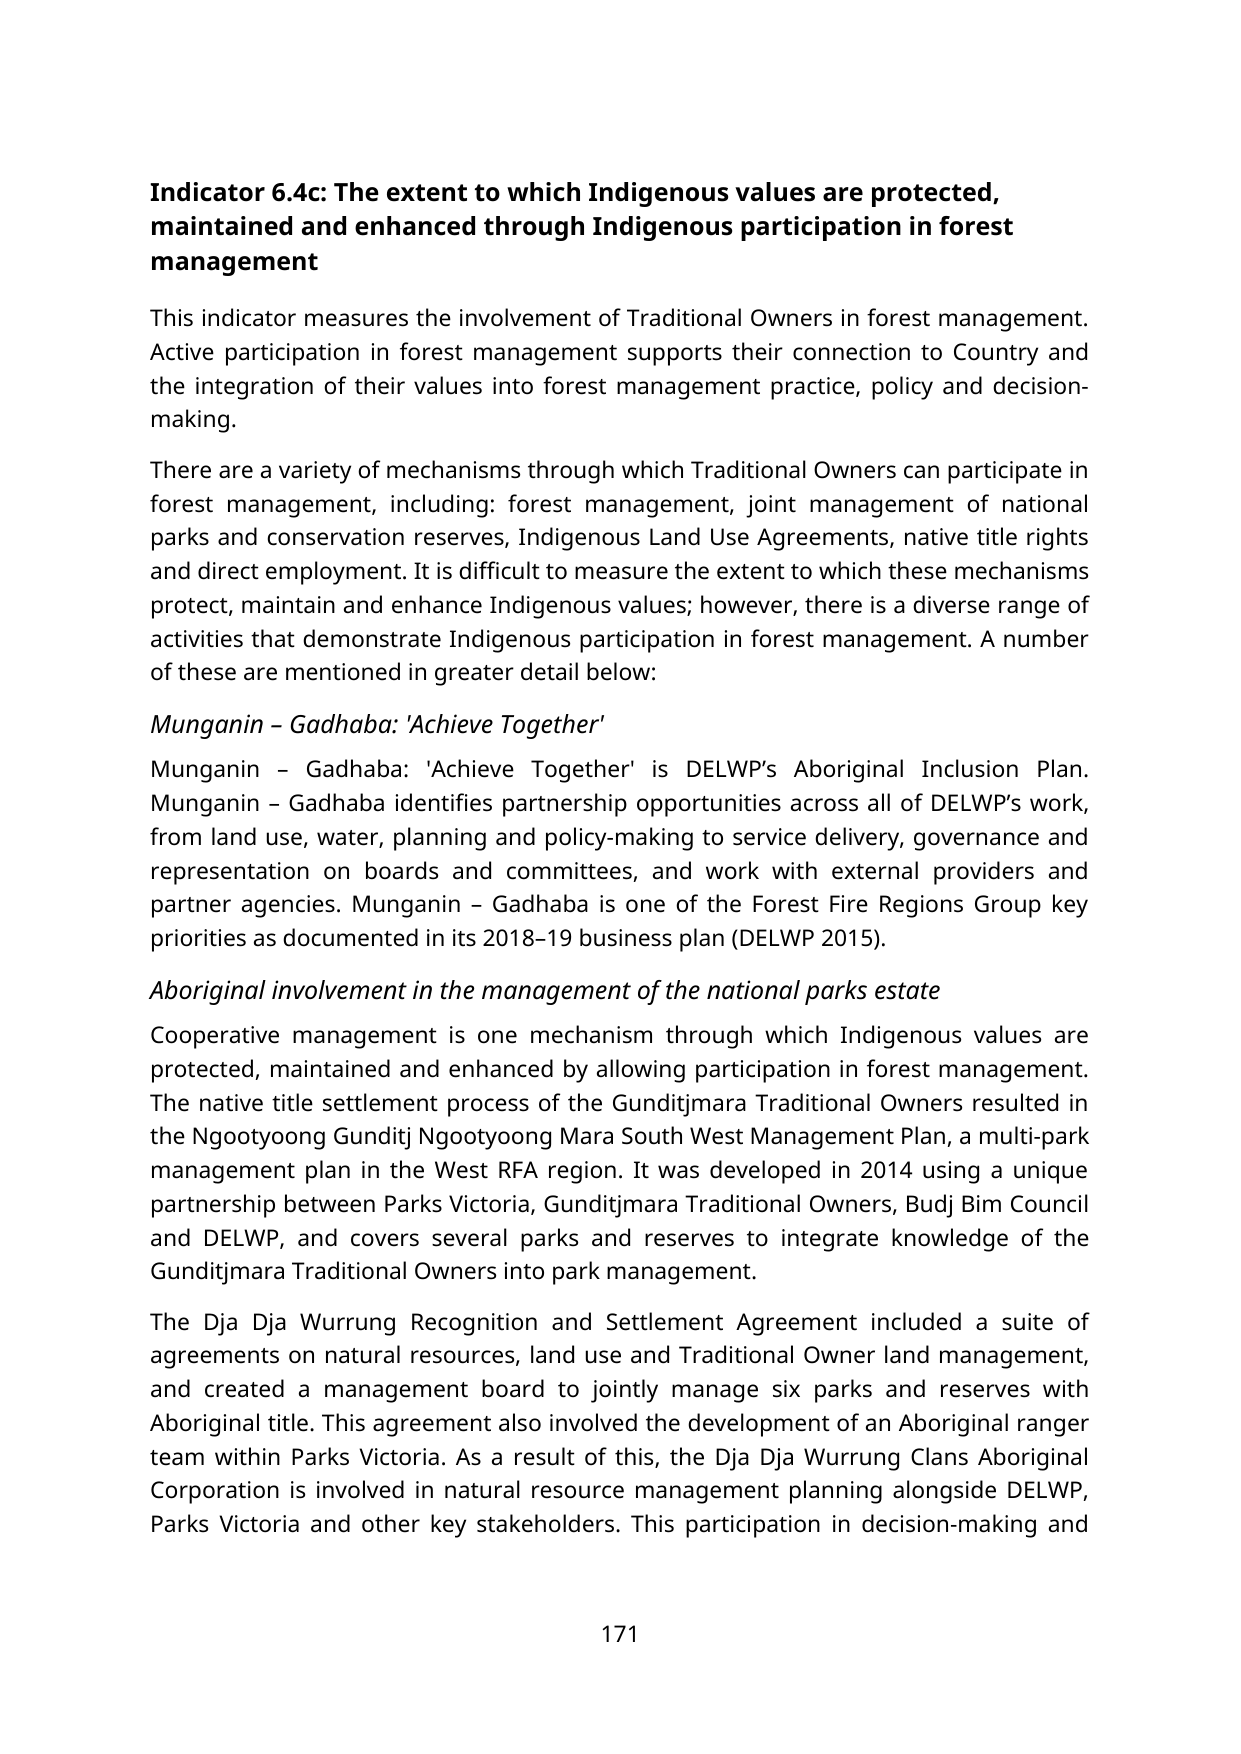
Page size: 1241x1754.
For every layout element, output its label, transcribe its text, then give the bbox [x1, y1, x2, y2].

text There are a variety of mechanisms through which Traditional Owners can participate in forest management, including: forest management, joint management of national parks and conservation reserves, Indigenous Land Use Agreements, native title rights and direct employment. It is difficult to measure the extent to which these mechanisms protect, maintain and enhance Indigenous values; however, there is a diverse range of activities that demonstrate Indigenous participation in forest management. A number of these are mentioned in greater detail below: [150, 454, 1090, 688]
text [150, 1306, 1090, 1539]
text Munganin – Gadhaba: 'Achieve Together' [150, 707, 1090, 741]
text Aboriginal involvement in the management of the national parks estate [150, 972, 1090, 1007]
text Indicator 6.4c: The extent to which Indigenous values are protected, maintained and enhanced through Indigenous participation in forest management [150, 175, 1090, 277]
text Munganin – Gadhaba: 'Achieve Together' is DELWP’s Aboriginal Inclusion Plan. Munganin – Gadhaba identifies partnership opportunities across all of DELWP’s work, from land use, water, planning and policy-making to service delivery, governance and representation on boards and committees, and work with external providers and partner agencies. Munganin – Gadhaba is one of the Forest Fire Regions Group key priorities as documented in its 2018–19 business plan (DELWP 2015). [150, 753, 1090, 953]
text This indicator measures the involvement of Traditional Owners in forest management. Active participation in forest management supports their connection to Country and the integration of their values into forest management practice, policy and decision-making. [150, 302, 1090, 435]
text Cooperative management is one mechanism through which Indigenous values are protected, maintained and enhanced by allowing participation in forest management. The native title settlement process of the Gunditjmara Traditional Owners resulted in the Ngootyoong Gunditj Ngootyoong Mara South West Management Plan, a multi-park management plan in the West RFA region. It was developed in 2014 using a unique partnership between Parks Victoria, Gunditjmara Traditional Owners, Budj Bim Council and DELWP, and covers several parks and reserves to integrate knowledge of the Gunditjmara Traditional Owners into park management. [150, 1019, 1090, 1287]
